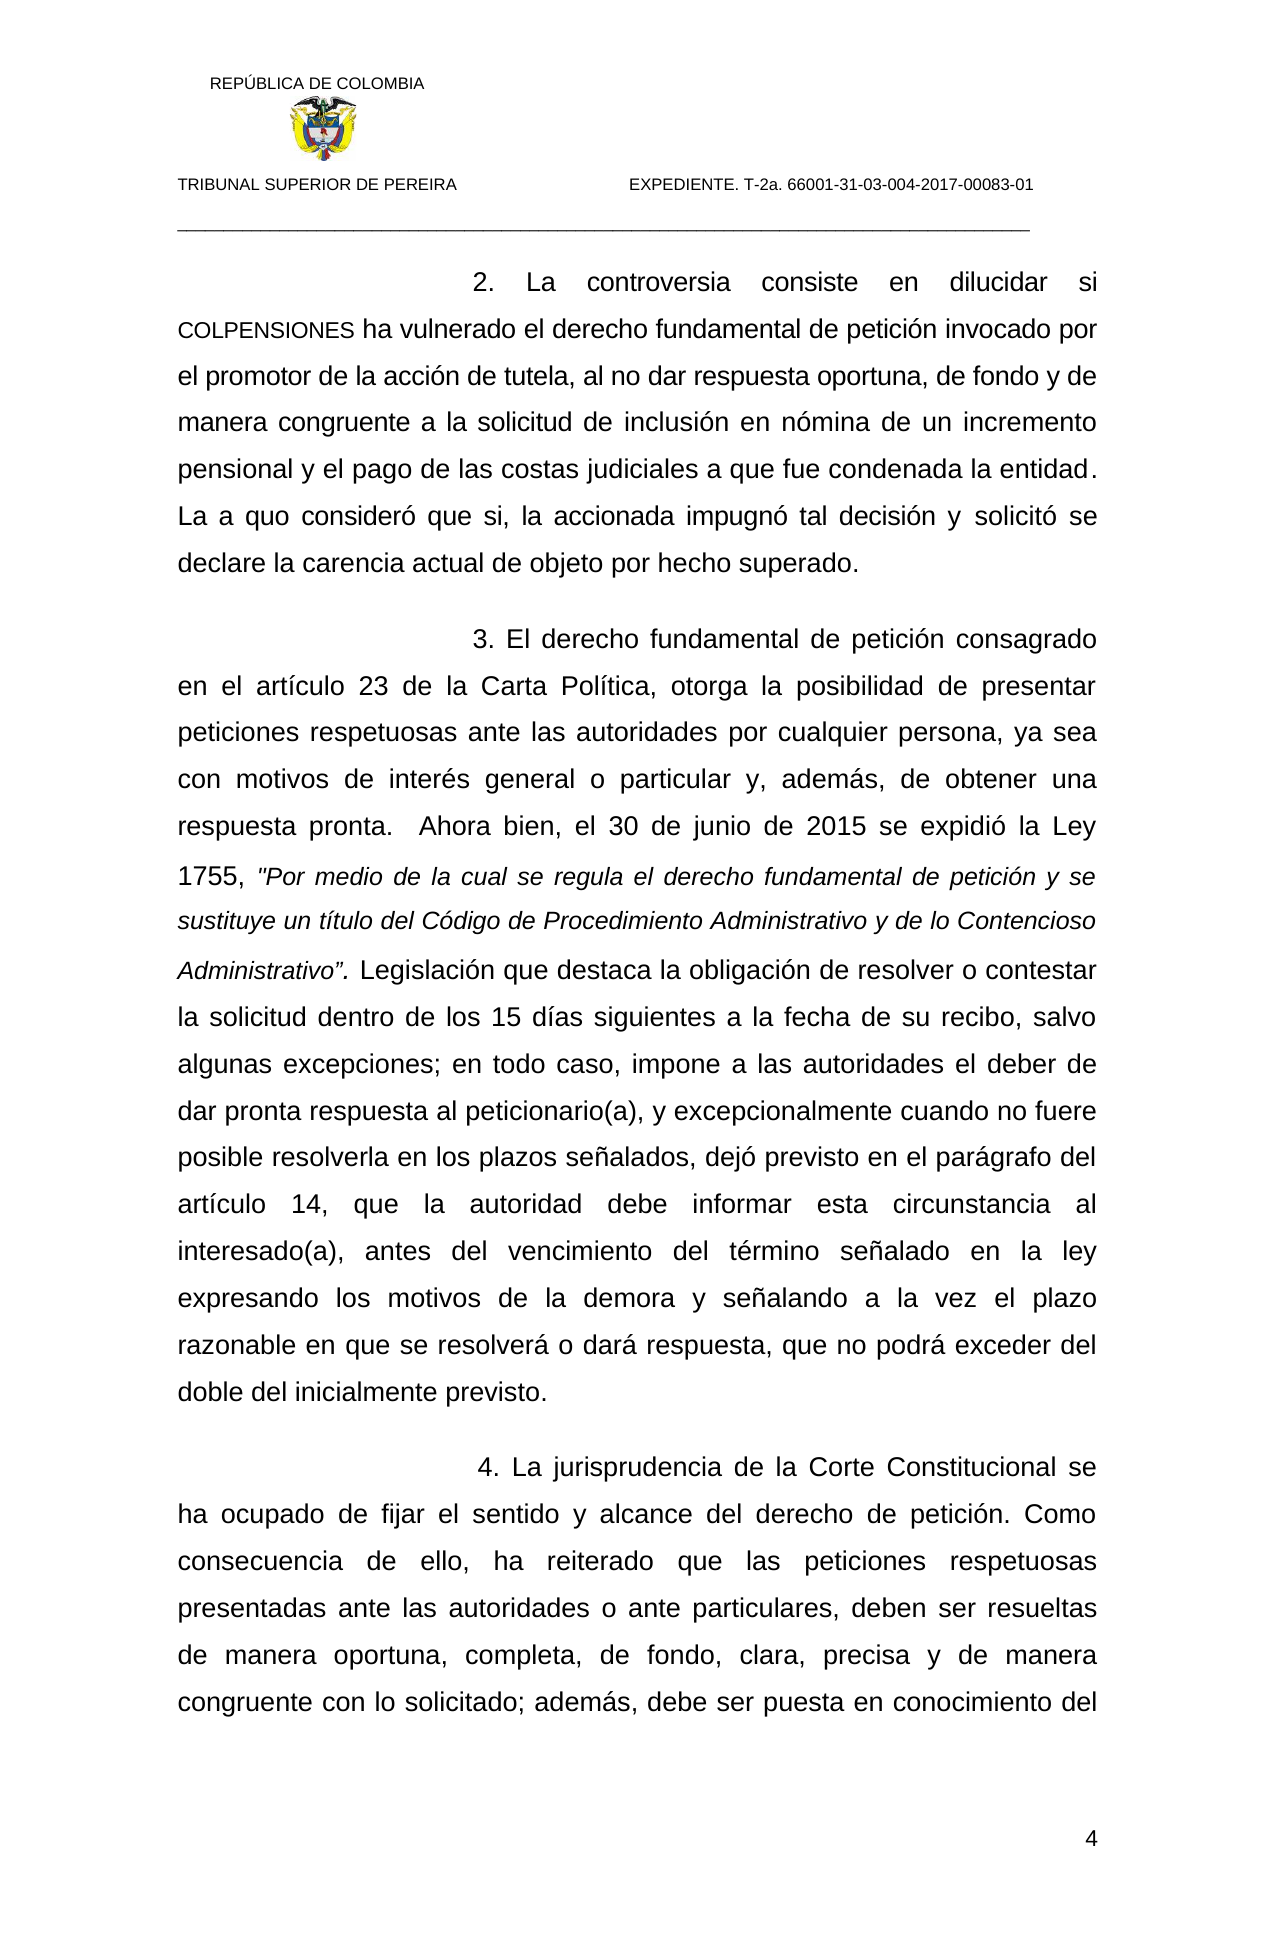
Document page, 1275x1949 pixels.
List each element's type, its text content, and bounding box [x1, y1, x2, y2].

text 3. El derecho fundamental de petición consagrado en el artículo 23 de la Carta Política, otorga la posibilidad de presentar peticiones respetuosas ante las autoridades por cualquier persona, ya sea con motivos de interés general o particular y, además, de obtener una respuesta pronta. Ahora bien, el 30 de junio de 2015 se expidió la Ley 1755, "Por medio de la cual se regula el derecho fundamental de petición y se sustituye un título del Código de Procedimiento Administrativo y de lo Contencioso Administrativo”. Legislación que destaca la obligación de resolver o contestar la solicitud dentro de los 15 días siguientes a la fecha de su recibo, salvo algunas excepciones; en todo caso, impone a las autoridades el deber de dar pronta respuesta al peticionario(a), y excepcionalmente cuando no fuere posible resolverla en los plazos señalados, dejó previsto en el parágrafo del artículo 14, que la autoridad debe informar esta circunstancia al interesado(a), antes del vencimiento del término señalado en la ley expresando los motivos de la demora y señalando a la vez el plazo razonable en que se resolverá o dará respuesta, que no podrá exceder del doble del inicialmente previsto. [177, 623, 1098, 1407]
picture [289, 96, 357, 161]
text 2. La controversia consiste en dilucidar si COLPENSIONES ha vulnerado el derecho fundamental de petición invocado por el promotor de la acción de tutela, al no dar respuesta oportuna, de fondo y de manera congruente a la solicitud de inclusión en nómina de un incremento pensional y el pago de las costas judiciales a que fue condenada la entidad. La a quo consideró que si, la accionada impugnó tal decisión y solicitó se declare la carencia actual de objeto por hecho superado. [177, 266, 1098, 578]
